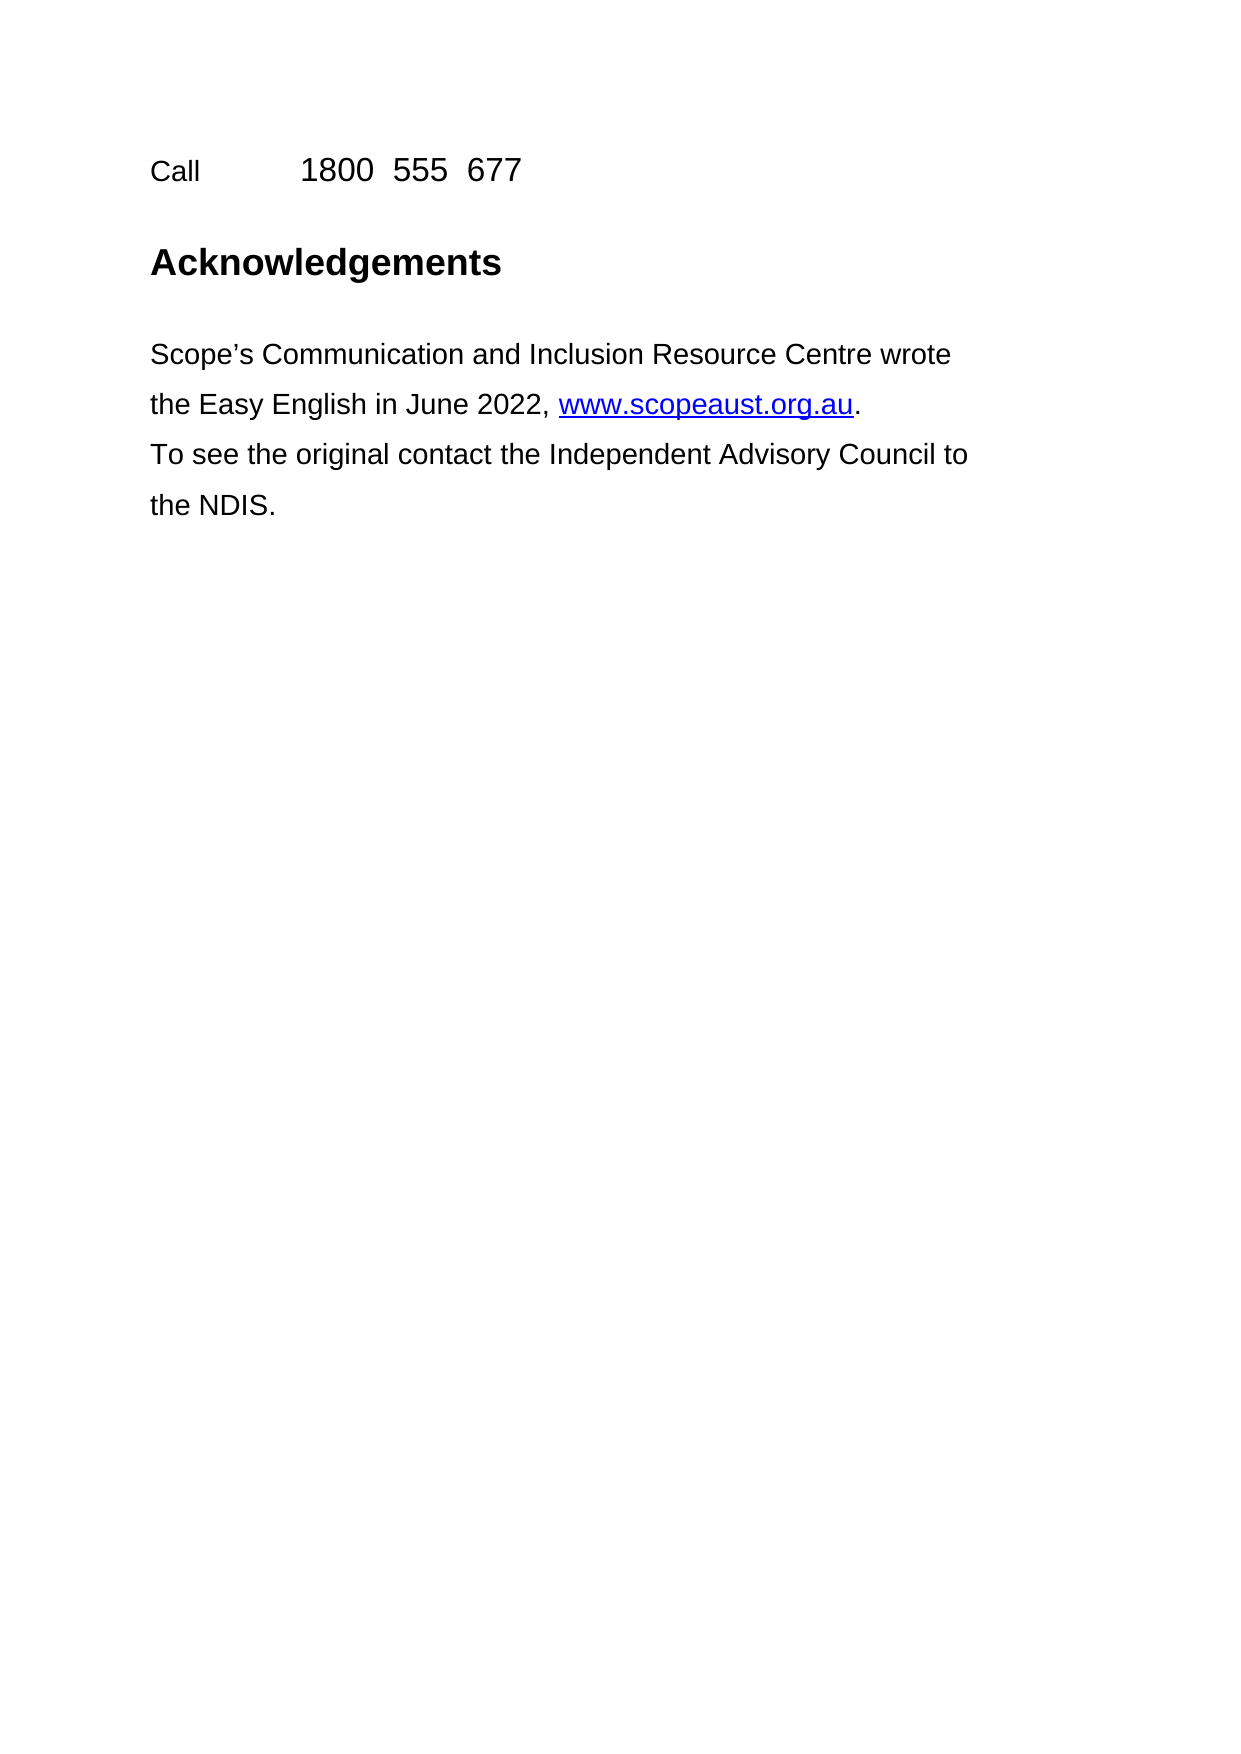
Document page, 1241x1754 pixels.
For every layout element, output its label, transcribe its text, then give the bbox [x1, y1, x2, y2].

subtitle Acknowledgements [150, 228, 1090, 287]
text Scope’s Communication and Inclusion Resource Centre wrote the Easy English in June 2022, www.scopeaust.org.au. To see the original contact the Independent Advisory Council to the NDIS. [150, 337, 1090, 521]
text Call 1800 555 677 [150, 150, 1090, 188]
